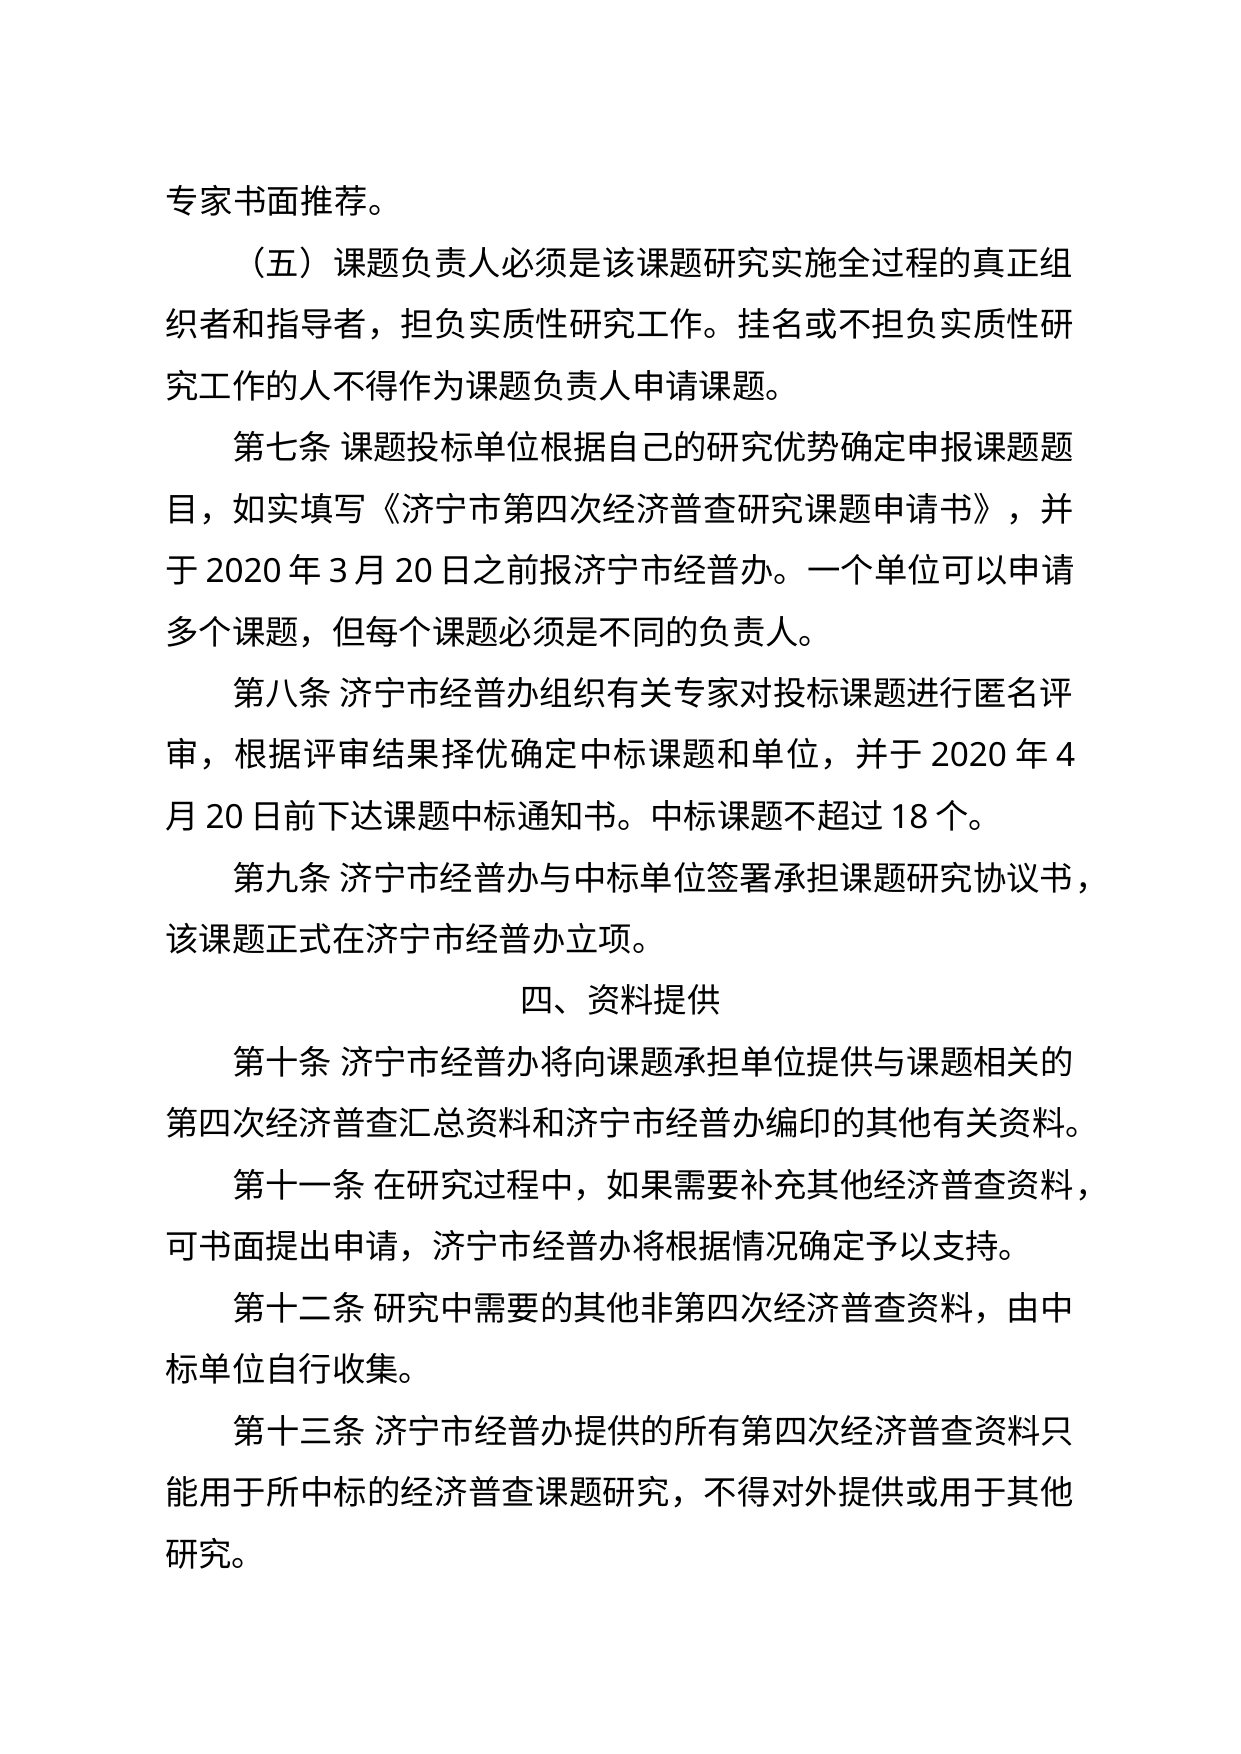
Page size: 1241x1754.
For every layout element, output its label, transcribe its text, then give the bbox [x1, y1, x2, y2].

text 第十二条 研究中需要的其他非第四次经济普查资料，由中标单位自行收集。 [165, 1268, 1075, 1391]
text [165, 162, 1075, 223]
text （五）课题负责人必须是该课题研究实施全过程的真正组织者和指导者，担负实质性研究工作。挂名或不担负实质性研究工作的人不得作为课题负责人申请课题。 [165, 223, 1075, 408]
text 第七条 课题投标单位根据自己的研究优势确定申报课题题目，如实填写《济宁市第四次经济普查研究课题申请书》，并于2020年3月20日之前报济宁市经普办。一个单位可以申请多个课题，但每个课题必须是不同的负责人。 [165, 408, 1075, 654]
text 第十三条 济宁市经普办提供的所有第四次经济普查资料只能用于所中标的经济普查课题研究，不得对外提供或用于其他研究。 [165, 1391, 1075, 1576]
text 第八条 济宁市经普办组织有关专家对投标课题进行匿名评审，根据评审结果择优确定中标课题和单位，并于2020年4月20日前下达课题中标通知书。中标课题不超过18个。 [165, 654, 1075, 838]
text 四、资料提供 [165, 961, 1075, 1022]
text 第十条 济宁市经普办将向课题承担单位提供与课题相关的第四次经济普查汇总资料和济宁市经普办编印的其他有关资料。 [165, 1022, 1075, 1145]
text 第九条 济宁市经普办与中标单位签署承担课题研究协议书，该课题正式在济宁市经普办立项。 [165, 838, 1075, 961]
text 第十一条 在研究过程中，如果需要补充其他经济普查资料，可书面提出申请，济宁市经普办将根据情况确定予以支持。 [165, 1145, 1075, 1268]
